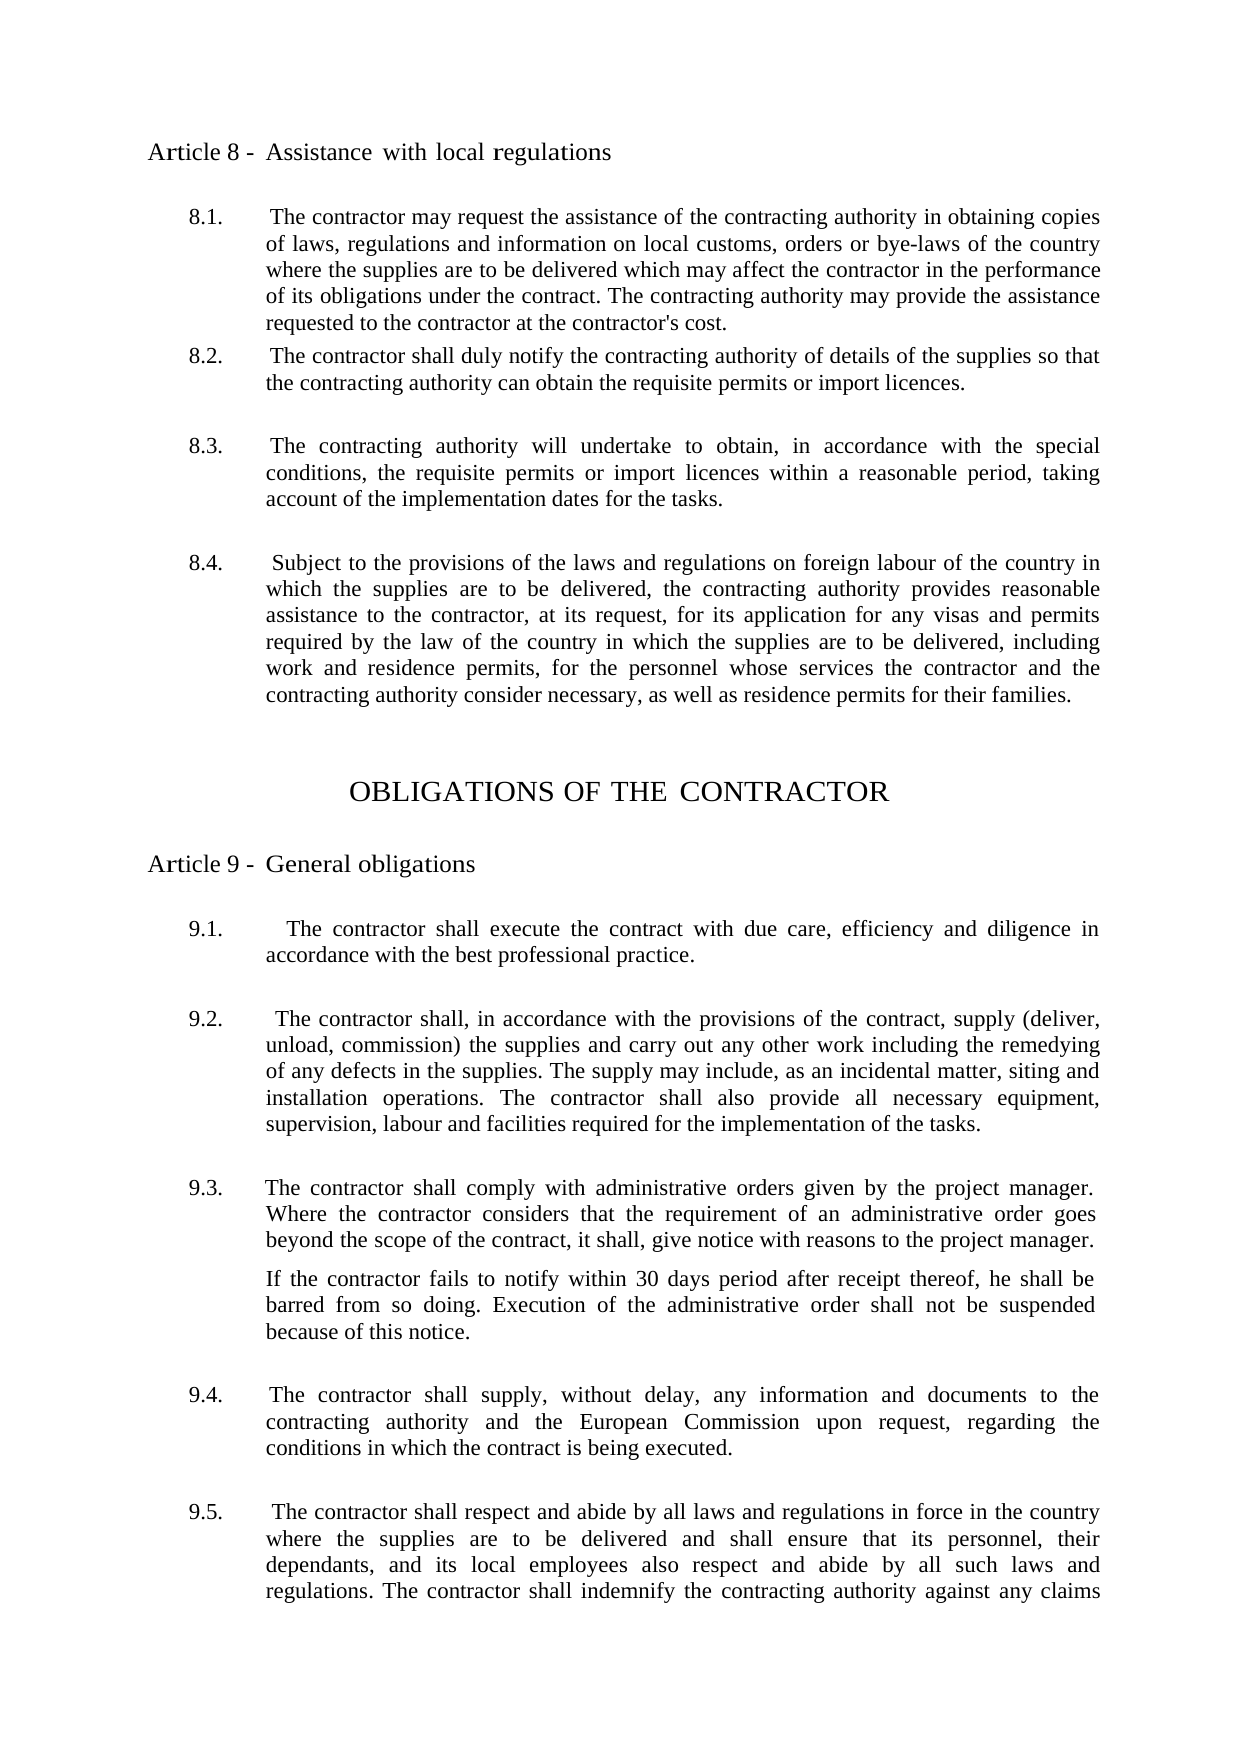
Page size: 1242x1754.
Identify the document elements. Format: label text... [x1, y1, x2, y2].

text barred from so doing. Execution of the administrative order shall not be suspended because of this notice. [266, 1292, 1100, 1344]
text If the contractor fails to notify within 30 days period after receipt thereof, he shall be [266, 1266, 1108, 1291]
text 9.4. The contractor shall supply, without delay, any information and documents to the contracting authority and the European Commission upon request, regarding the conditions in which the contract is being executed. [189, 1382, 1100, 1461]
text Article 9 - General obligations [147, 849, 1108, 878]
text 8.3. The contracting authority will undertake to obtain, in accordance with the special conditions, the requisite permits or import licences within a reasonable period, taking account of the implementation dates for the tasks. [189, 432, 1100, 511]
text Article 8 - Assistance with local regulations [147, 137, 1108, 166]
text 9.2. The contractor shall, in accordance with the provisions of the contract, supply (deliver, unload, commission) the supplies and carry out any other work including the remedying of any defects in the supplies. The supply may include, as an incidental matter, siting and installation operations. The contractor shall also provide all necessary equipment, supervision, labour and facilities required for the implementation of the tasks. [189, 1005, 1100, 1136]
text 8.4. Subject to the provisions of the laws and regulations on foreign labour of the country in which the supplies are to be delivered, the contracting authority provides reasonable assistance to the contractor, at its request, for its application for any visas and permits required by the law of the country in which the supplies are to be delivered, including work and residence permits, for the personnel whose services the contractor and the contracting authority consider necessary, as well as residence permits for their families. [189, 549, 1100, 707]
text OBLIGATIONS OF THE CONTRACTOR [349, 774, 1108, 808]
text 9.3. The contractor shall comply with administrative orders given by the project manager. [189, 1174, 1108, 1200]
text 8.1. The contractor may request the assistance of the contracting authority in obtaining copies of laws, regulations and information on local customs, orders or bye-laws of the country where the supplies are to be delivered which may affect the contractor in the performance of its obligations under the contract. The contracting authority may provide the assistance requested to the contractor at the contractor's cost. [189, 203, 1101, 335]
text 8.2. The contractor shall duly notify the contracting authority of details of the supplies so that the contracting authority can obtain the requisite permits or import licences. [189, 342, 1100, 395]
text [189, 1498, 1101, 1604]
text 9.1. The contractor shall execute the contract with due care, efficiency and diligence in accordance with the best professional practice. [189, 916, 1100, 968]
text Where the contractor considers that the requirement of an administrative order goes beyond the scope of the contract, it shall, give notice with reasons to the project manager. [266, 1200, 1100, 1253]
